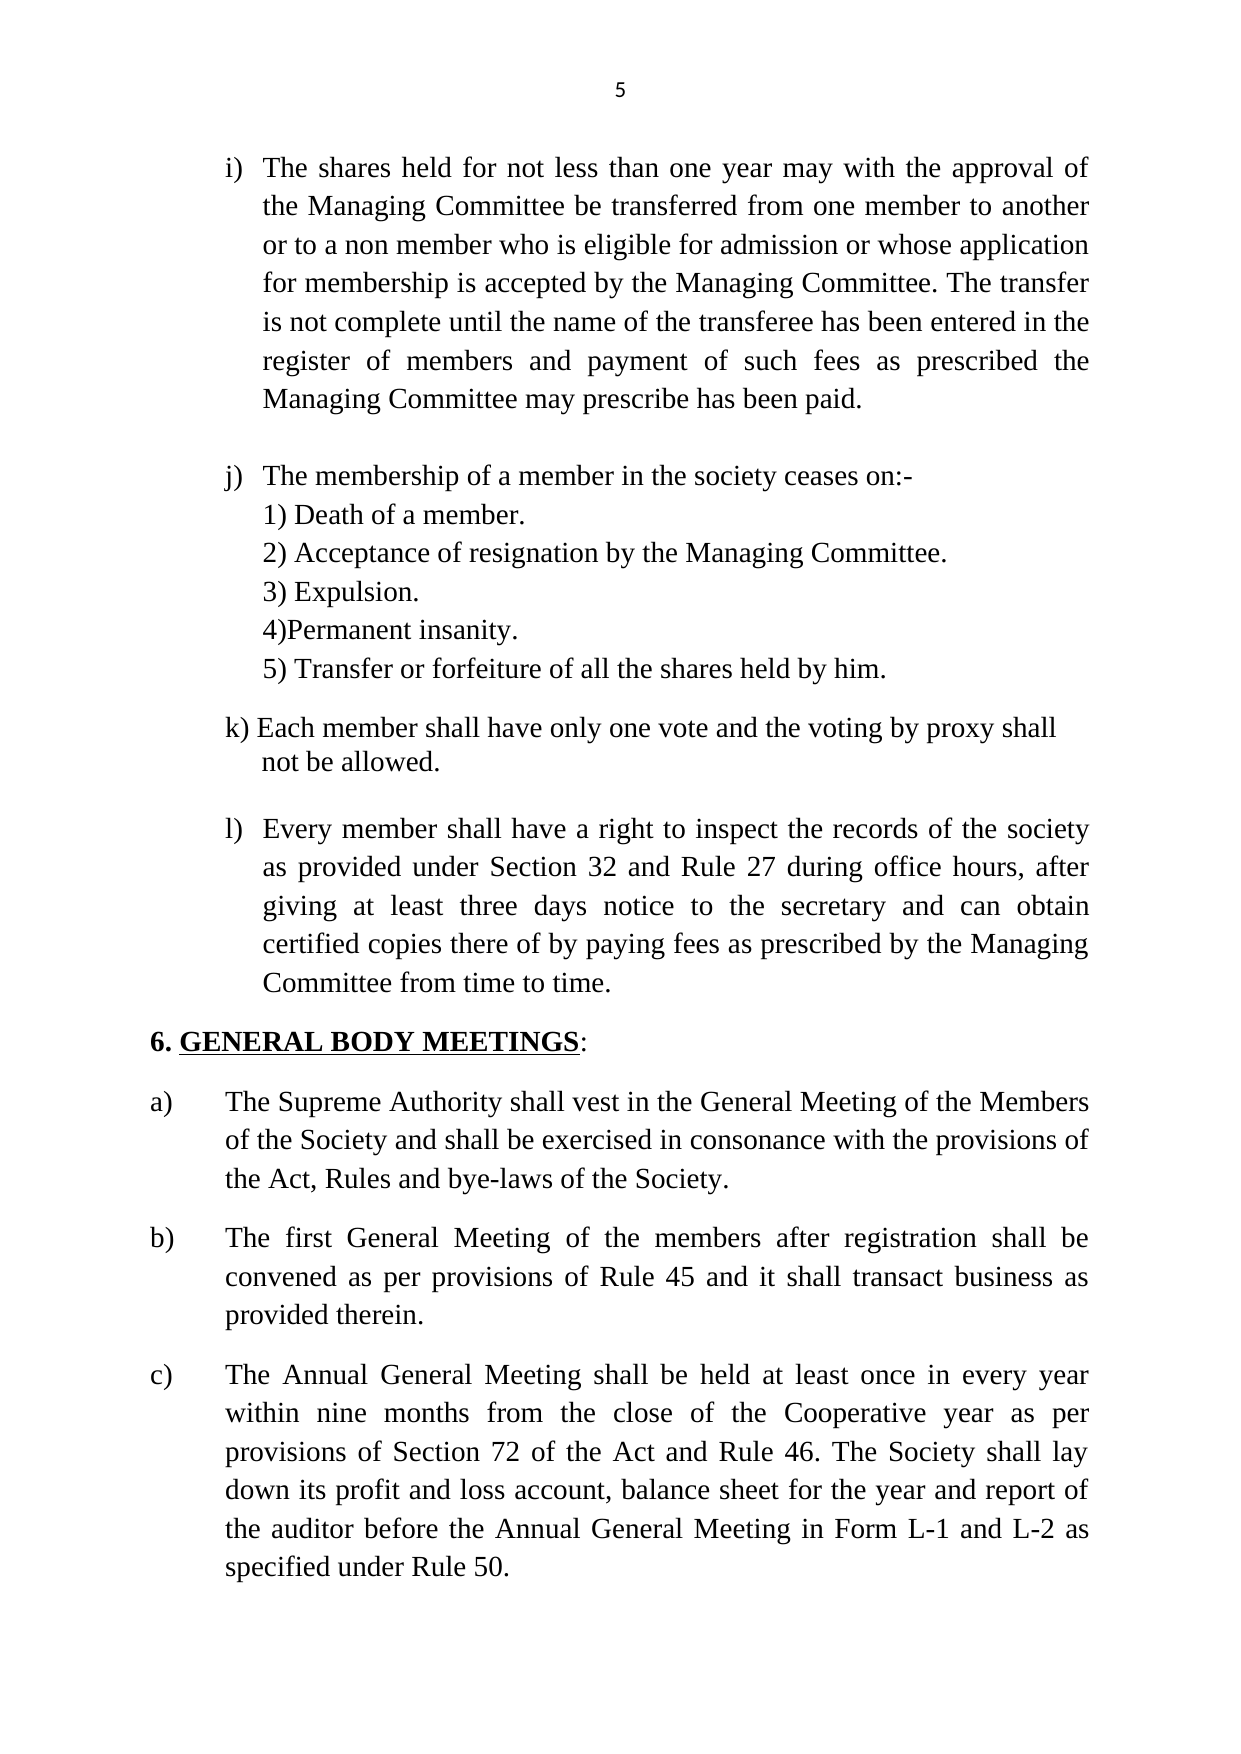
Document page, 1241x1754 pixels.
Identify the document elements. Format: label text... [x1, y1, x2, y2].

list 3) Expulsion. [262, 574, 1090, 607]
list 4)Permanent insanity. [262, 612, 1090, 646]
text k) Each member shall have only one vote and the voting by proxy shall [225, 710, 1090, 744]
list The membership of a member in the society ceases on:- [225, 458, 1090, 492]
text b) The first General Meeting of the members after registration shall be convened as per provisions of Rule 45 and it shall transact business as provided therein. [150, 1220, 1090, 1331]
list 1) Death of a member. [262, 497, 1090, 530]
text c) The Annual General Meeting shall be held at least once in every year within nine months from the close of the Cooperative year as per provisions of Section 72 of the Act and Rule 46. The Society shall lay down its profit and loss account, balance sheet for the year and report of the auditor before the Annual General Meeting in Form L-1 and L-2 as specified under Rule 50. [150, 1357, 1090, 1583]
text a) The Supreme Authority shall vest in the General Meeting of the Members of the Society and shall be exercised in consonance with the provisions of the Act, Rules and bye-laws of the Society. [150, 1084, 1090, 1194]
list Every member shall have a right to inspect the records of the society as provided under Section 32 and Rule 27 during office hours, after giving at least three days notice to the secretary and can obtain certified copies there of by paying fees as prescribed by the Managing Committee from time to time. [225, 811, 1090, 999]
list 5) Transfer or forfeiture of all the shares held by him. [262, 651, 1090, 684]
list The shares held for not less than one year may with the approval of the Managing Committee be transferred from one member to another or to a non member who is eligible for admission or whose application for membership is accepted by the Managing Committee. The transfer is not complete until the name of the transferee has been entered in the register of members and payment of such fees as prescribed the Managing Committee may prescribe has been paid. [225, 150, 1090, 415]
text 6. GENERAL BODY MEETINGS: [150, 1024, 1090, 1058]
text not be allowed. [225, 744, 1090, 777]
list 2) Acceptance of resignation by the Managing Committee. [262, 535, 1090, 569]
